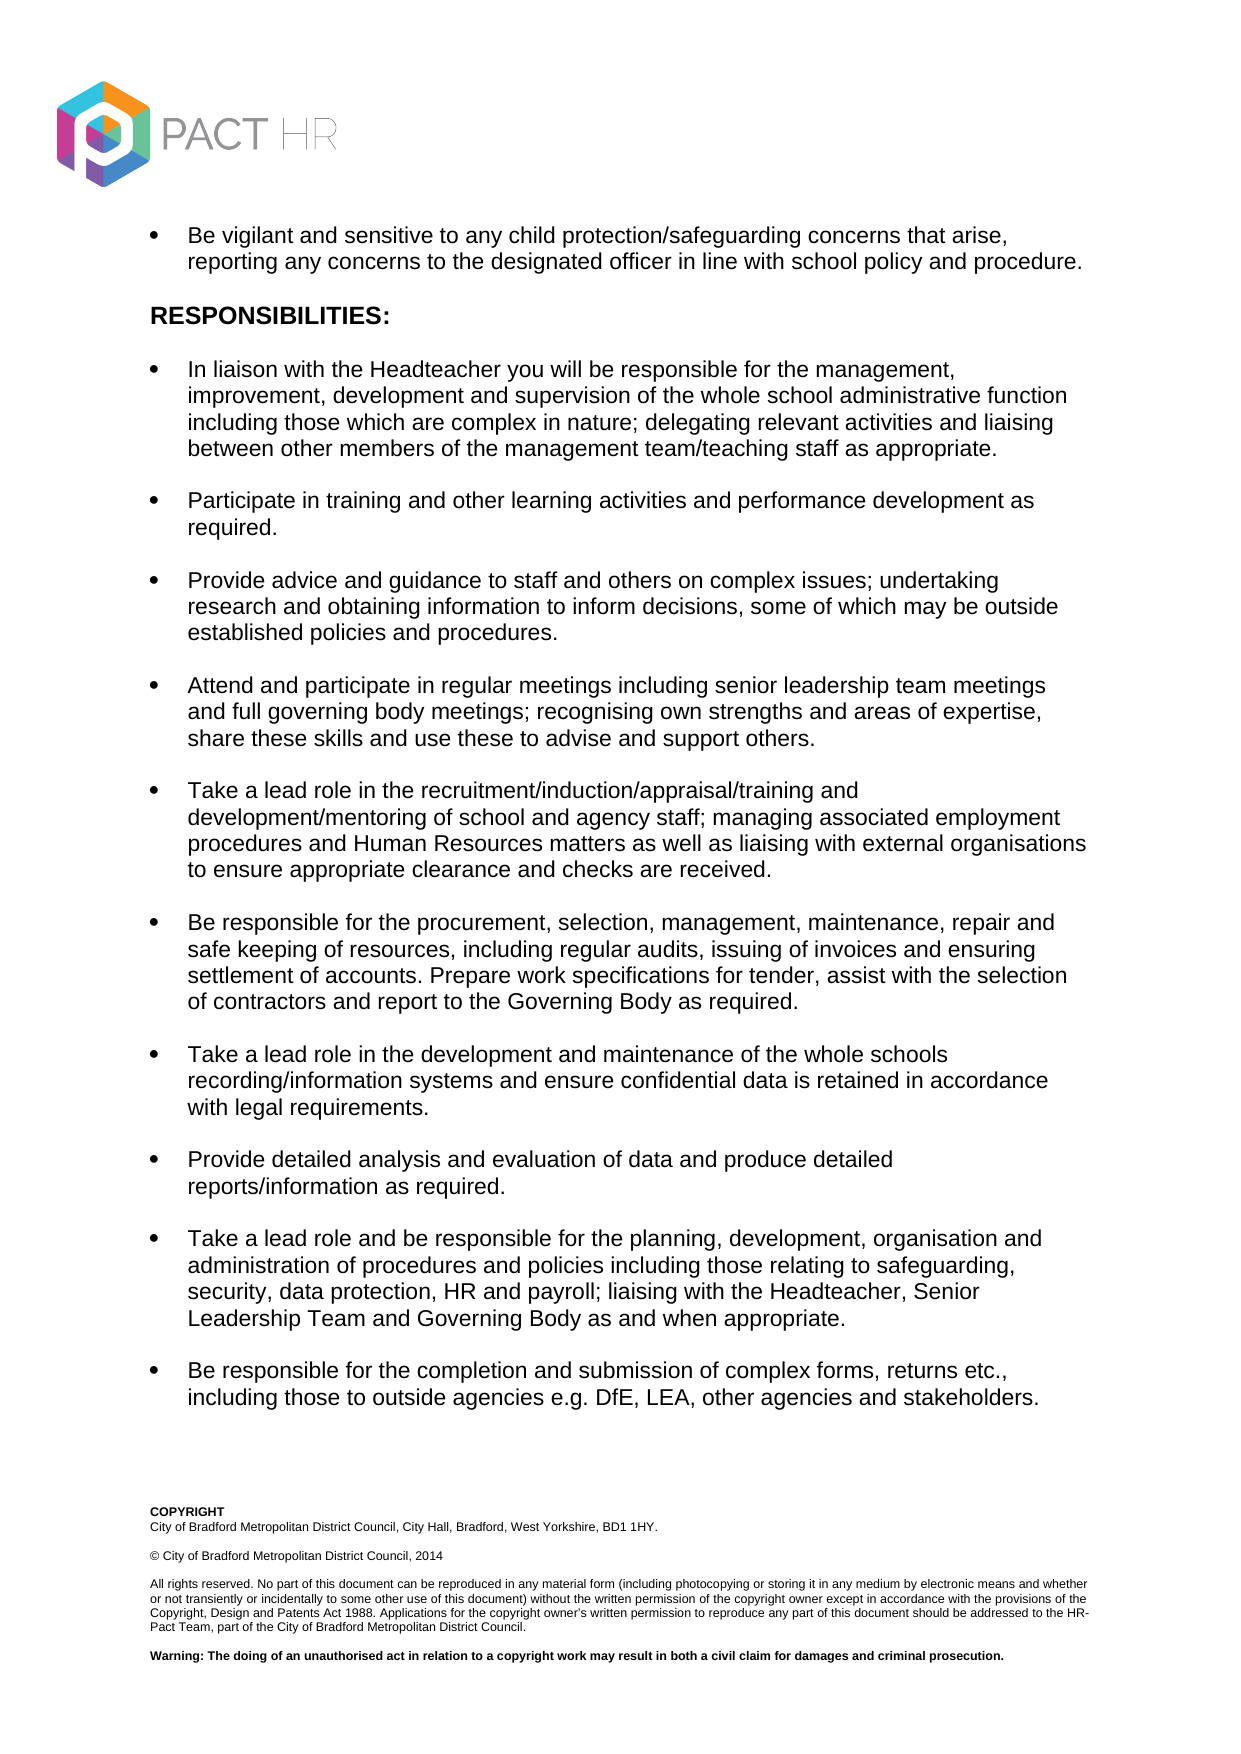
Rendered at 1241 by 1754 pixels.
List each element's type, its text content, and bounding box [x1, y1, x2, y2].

list In liaison with the you will be responsible for the management, improvement, development and supervision of the whole school administrative function including those which are complex in nature; delegating relevant activities and liaising between other members of the management team/teaching staff as appropriate. [150, 356, 1090, 461]
list Take a lead role and be responsible for the planning, development, organisation and administration of procedures and policies including those relating to safeguarding, security, data protection, HR and payroll; liaising with the , Senior Leadership Team and Governing Body as and when appropriate. [150, 1225, 1090, 1331]
list Be responsible for the completion and submission of complex forms, returns etc., including those to outside agencies e.g. DfE, LEA, other agencies and stakeholders. [150, 1357, 1090, 1410]
list Be vigilant and sensitive to any child protection/safeguarding concerns that arise, reporting any concerns to the designated officer in line with school policy and procedure. [150, 222, 1090, 274]
list Attend and participate in regular meetings including senior leadership team meetings and full governing body meetings; recognising own strengths and areas of expertise, share these skills and use these to advise and support others. [150, 672, 1090, 751]
list Take a lead role in the development and maintenance of the whole schools recording/information systems and ensure confidential data is retained in accordance with legal requirements. [150, 1041, 1090, 1120]
picture [23, 18, 370, 244]
list Take a lead role in the recruitment/induction/appraisal/training and development/mentoring of school and agency staff; managing associated employment procedures and Human Resources matters as well as liaising with external organisations to ensure appropriate clearance and checks are received. [150, 777, 1090, 883]
list Participate in training and other learning activities and performance development as required. [150, 487, 1090, 540]
list Be responsible for the procurement, selection, management, maintenance, repair and safe keeping of resources, including regular audits, issuing of invoices and ensuring settlement of accounts. Prepare work specifications for tender, assist with the selection of contractors and report to the Governing Body as required. [150, 909, 1090, 1014]
list Provide advice and guidance to staff and others on complex issues; undertaking research and obtaining information to inform decisions, some of which may be outside established policies and procedures. [150, 567, 1090, 646]
text Responsibilities: [150, 301, 1090, 329]
list Provide detailed analysis and evaluation of data and produce detailed reports/information as required. [150, 1146, 1090, 1199]
